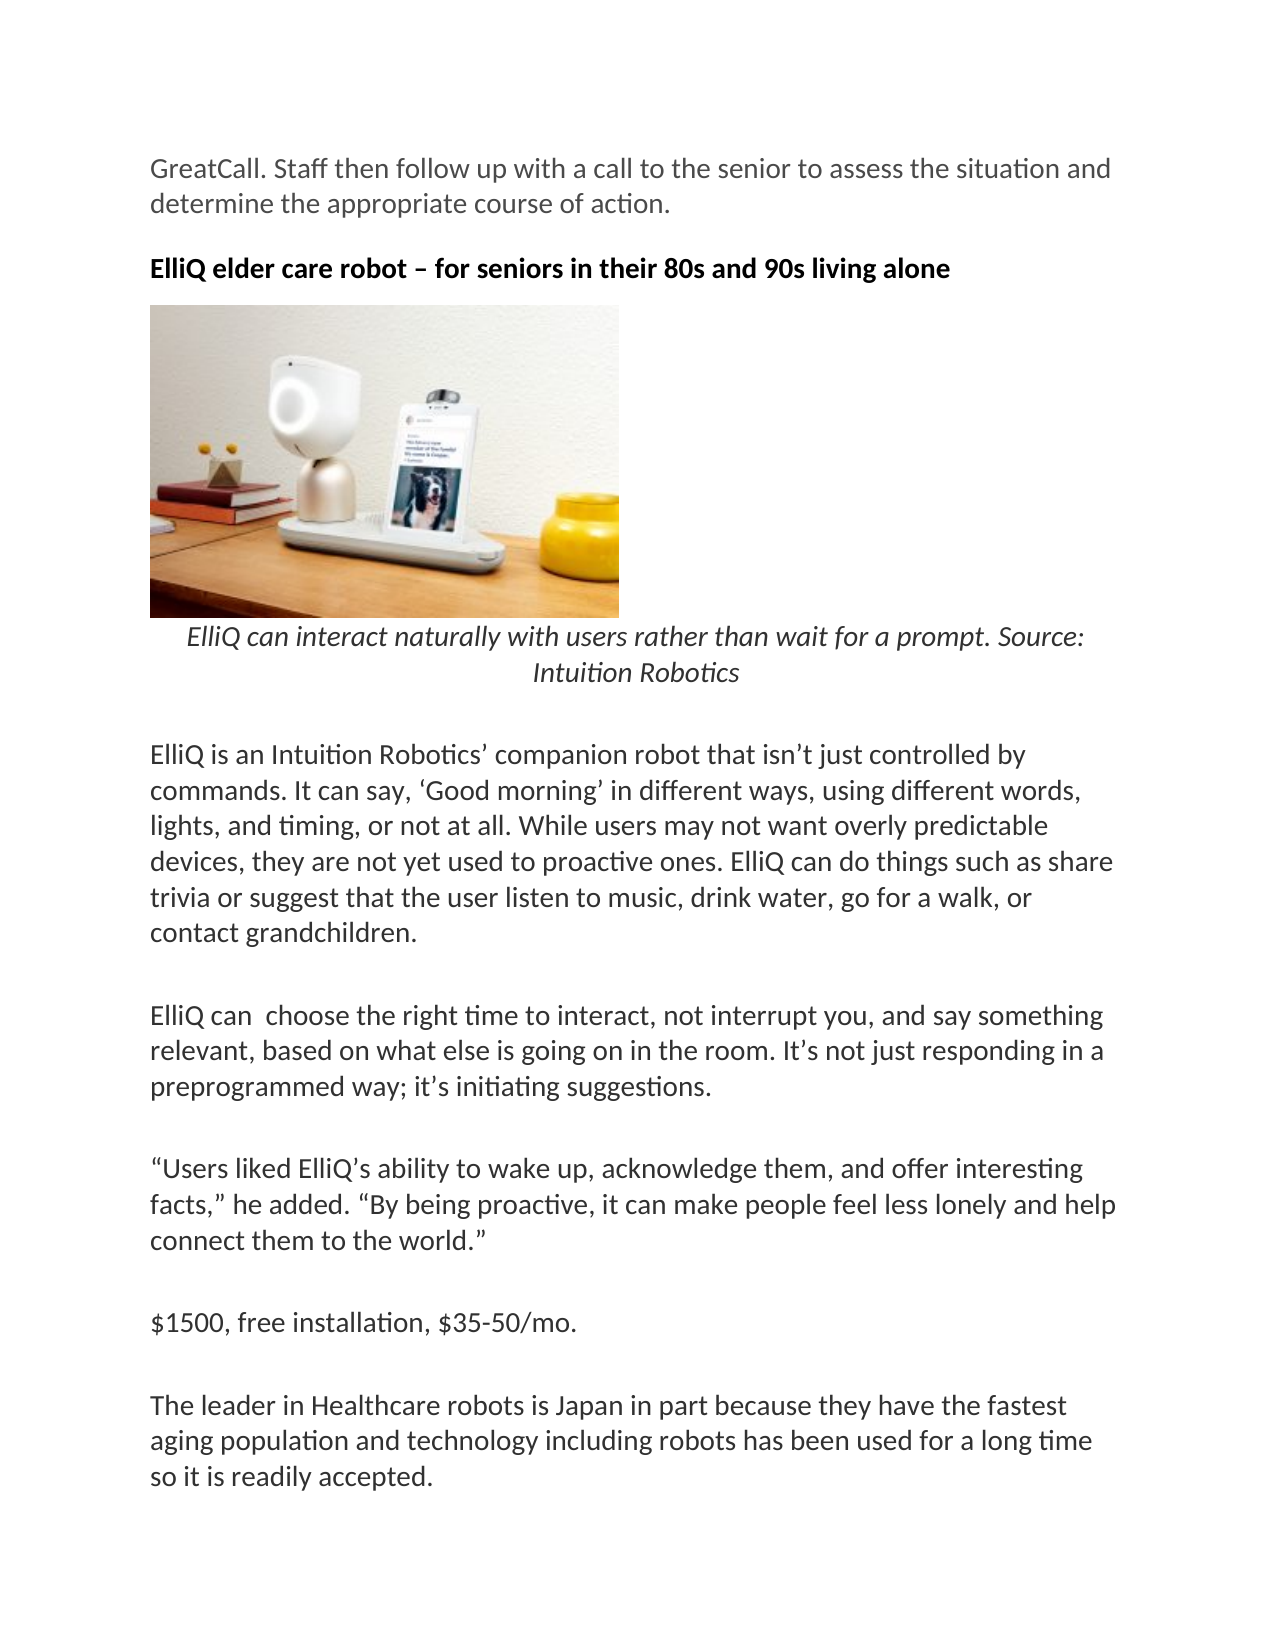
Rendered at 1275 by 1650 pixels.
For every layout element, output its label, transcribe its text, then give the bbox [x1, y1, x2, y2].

text The leader in Healthcare robots is Japan in part because they have the fastest aging population and technology including robots has been used for a long time so it is readily accepted. [150, 1387, 1125, 1494]
text ElliQ is an Intuition Robotics’ companion robot that isn’t just controlled by commands. It can say, ‘Good morning’ in different ways, using different words, lights, and timing, or not at all. While users may not want overly predictable devices, they are not yet used to proactive ones. ElliQ can do things such as share trivia or suggest that the user listen to music, drink water, go for a walk, or contact grandchildren. [150, 736, 1125, 950]
text ElliQ can choose the right time to interact, not interrupt you, and say something relevant, based on what else is going on in the room. It’s not just responding in a preprogrammed way; it’s initiating suggestions. [150, 997, 1125, 1104]
text “Users liked ElliQ’s ability to wake up, acknowledge them, and offer interesting facts,” he added. “By being proactive, it can make people feel less lonely and help connect them to the world.” [150, 1151, 1125, 1257]
text $1500, free installation, $35-50/mo. [150, 1304, 1125, 1340]
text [150, 150, 1125, 221]
picture [150, 305, 619, 618]
text ElliQ can interact naturally with users rather than wait for a prompt. Source: Intuition Robotics [150, 618, 1125, 689]
text ElliQ elder care robot – for seniors in their 80s and 90s living alone [150, 250, 1125, 286]
